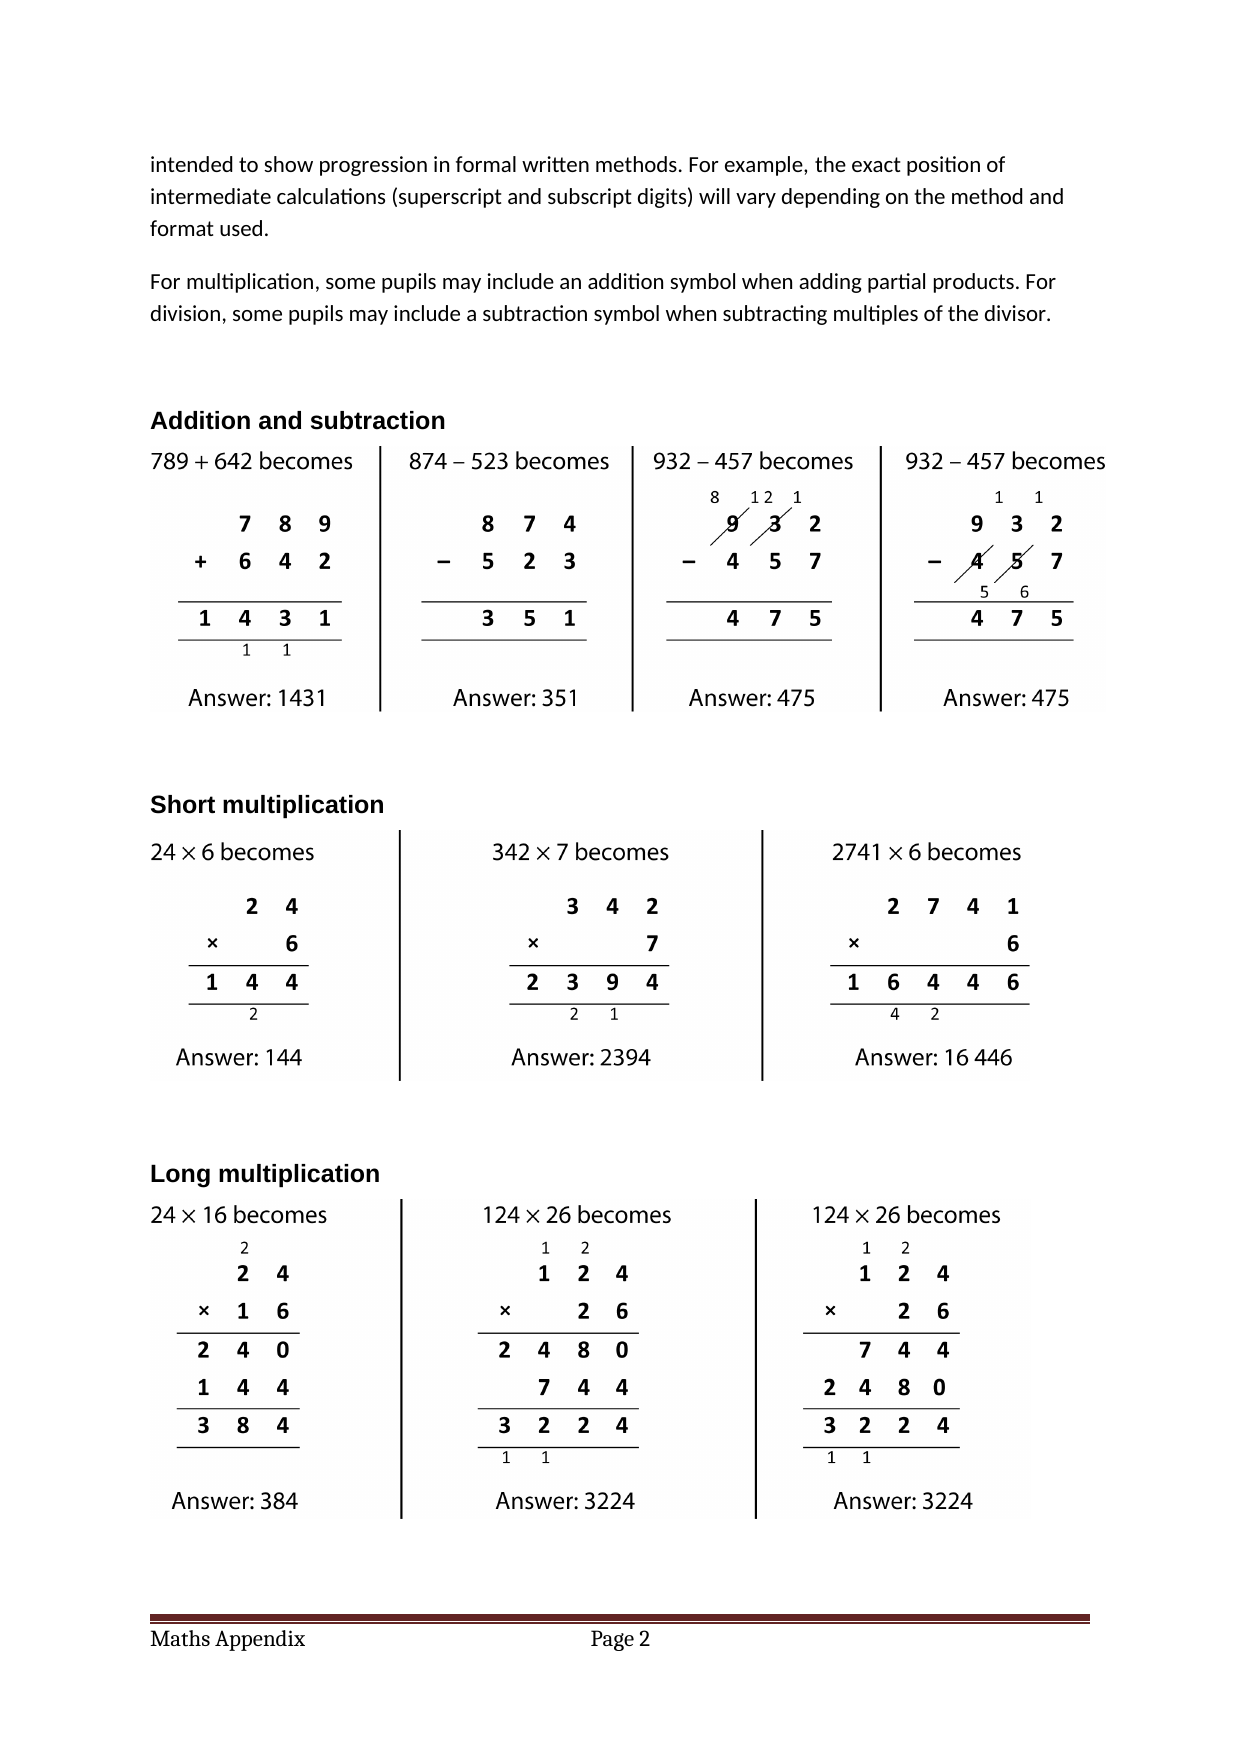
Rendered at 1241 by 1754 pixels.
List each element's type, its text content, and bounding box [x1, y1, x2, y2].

picture [150, 830, 1030, 1081]
subtitle Addition and subtraction [150, 406, 1090, 434]
subtitle Short multiplication [150, 790, 1090, 819]
subtitle Long multiplication [150, 1159, 1090, 1187]
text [150, 150, 1090, 242]
picture [150, 1199, 1032, 1519]
text For multiplication, some pupils may include an addition symbol when adding partial products. For division, some pupils may include a subtraction symbol when subtracting multiples of the divisor. [150, 267, 1090, 328]
picture [150, 446, 1107, 712]
